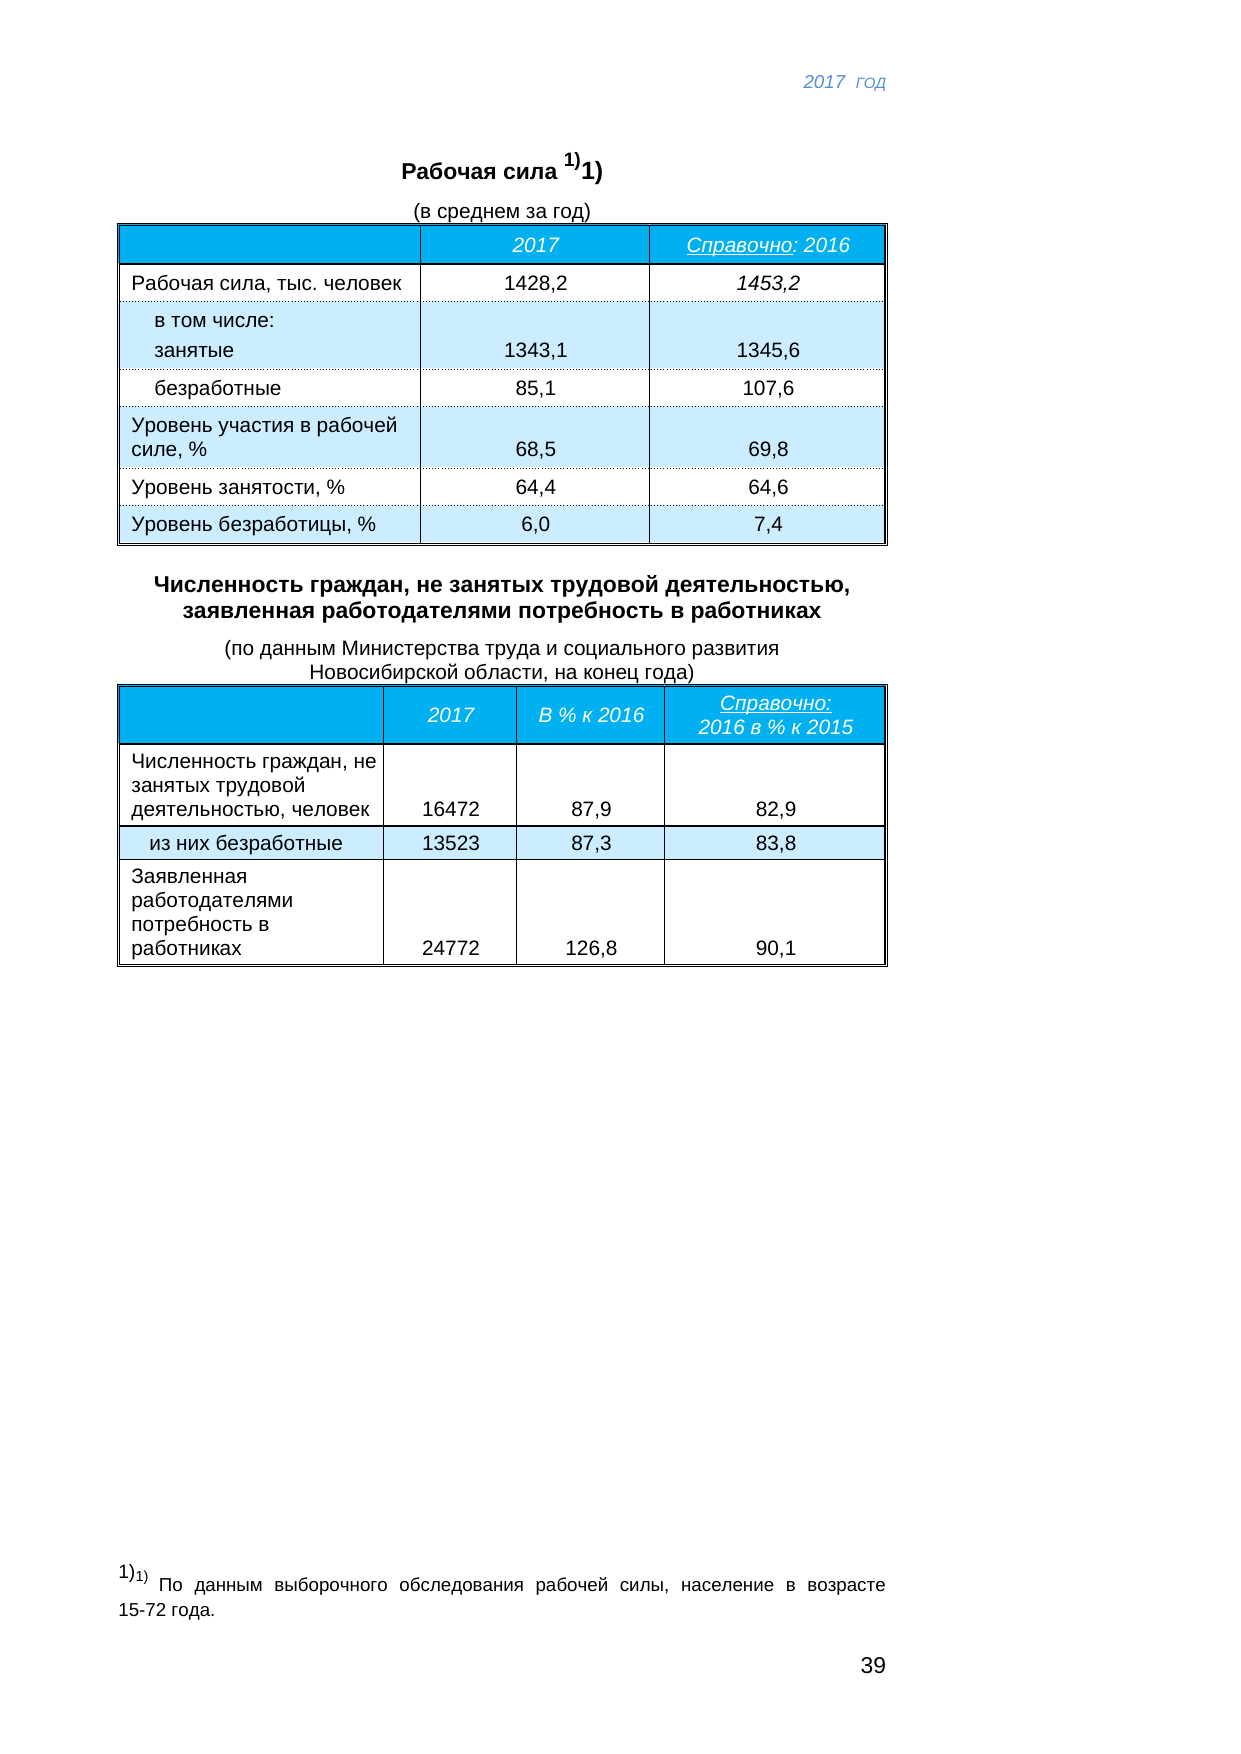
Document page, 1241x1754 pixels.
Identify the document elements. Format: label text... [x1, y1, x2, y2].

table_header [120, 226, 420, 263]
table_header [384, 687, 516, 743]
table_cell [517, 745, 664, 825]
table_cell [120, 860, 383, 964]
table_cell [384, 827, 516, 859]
text (в среднем за год) [118, 199, 886, 223]
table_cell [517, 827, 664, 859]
text Рабочая сила 1) [118, 148, 886, 187]
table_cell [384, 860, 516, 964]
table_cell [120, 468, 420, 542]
text (по данным Министерства труда и социального развития Новосибирской области, на конец года) [118, 636, 886, 684]
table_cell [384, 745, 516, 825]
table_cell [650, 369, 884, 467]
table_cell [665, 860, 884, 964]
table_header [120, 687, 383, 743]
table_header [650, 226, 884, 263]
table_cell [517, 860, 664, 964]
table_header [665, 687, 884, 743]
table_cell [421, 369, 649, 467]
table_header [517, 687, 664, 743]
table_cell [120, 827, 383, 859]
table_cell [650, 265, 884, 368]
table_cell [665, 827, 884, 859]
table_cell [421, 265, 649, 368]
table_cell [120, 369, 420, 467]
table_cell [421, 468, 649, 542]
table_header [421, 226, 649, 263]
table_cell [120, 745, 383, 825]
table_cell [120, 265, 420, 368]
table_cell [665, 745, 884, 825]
text Численность граждан, не занятых трудовой деятельностью, заявленная работодателями потребность в работниках [118, 571, 886, 623]
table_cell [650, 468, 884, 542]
